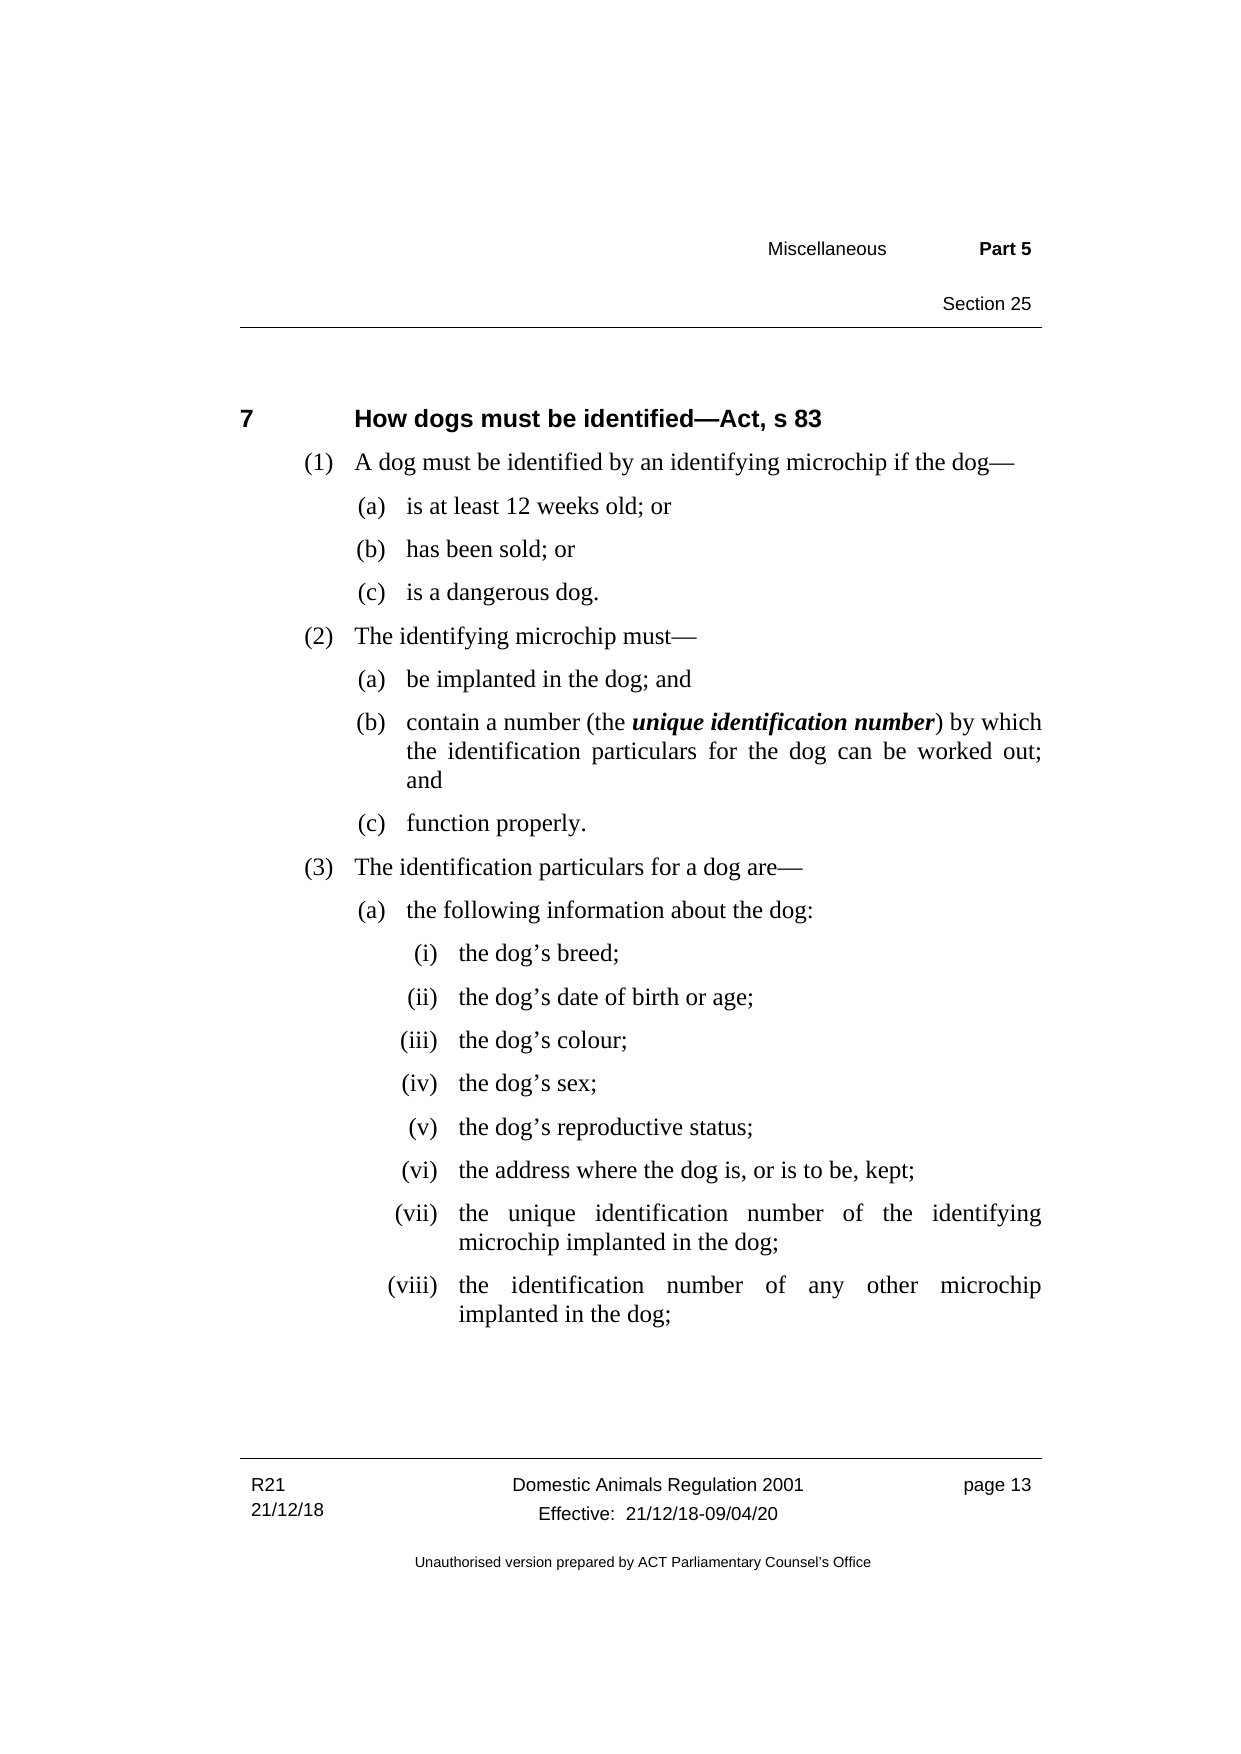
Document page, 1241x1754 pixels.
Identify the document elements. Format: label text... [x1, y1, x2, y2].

text (iii) the dog’s colour; [239, 1025, 1042, 1054]
text (i) the dog’s breed; [239, 938, 1042, 967]
text (iv) the dog’s sex; [239, 1068, 1042, 1097]
text (3) The identification particulars for a dog are— [239, 852, 1042, 880]
text (viii) the identification number of any other microchip implanted in the dog; [239, 1270, 1042, 1328]
text (c) function properly. [239, 808, 1042, 837]
text (b) contain a number (the unique identification number) by which the identification particulars for the dog can be worked out; and [239, 707, 1042, 794]
text (b) has been sold; or [239, 534, 1042, 563]
text (a) be implanted in the dog; and [239, 664, 1042, 693]
text (vii) the unique identification number of the identifying microchip implanted in the dog; [239, 1198, 1042, 1256]
text (c) is a dangerous dog. [239, 577, 1042, 606]
text (ii) the dog’s date of birth or age; [239, 982, 1042, 1010]
text (vi) the address where the dog is, or is to be, kept; [239, 1155, 1042, 1184]
text (1) A dog must be identified by an identifying microchip if the dog— [239, 447, 1042, 476]
text (2) The identifying microchip must— [239, 621, 1042, 649]
text (v) the dog’s reproductive status; [239, 1112, 1042, 1140]
text (a) is at least 12 weeks old; or [239, 491, 1042, 519]
text (a) the following information about the dog: [239, 895, 1042, 924]
text 7 How dogs must be identified—Act, s 83 [239, 404, 1042, 433]
